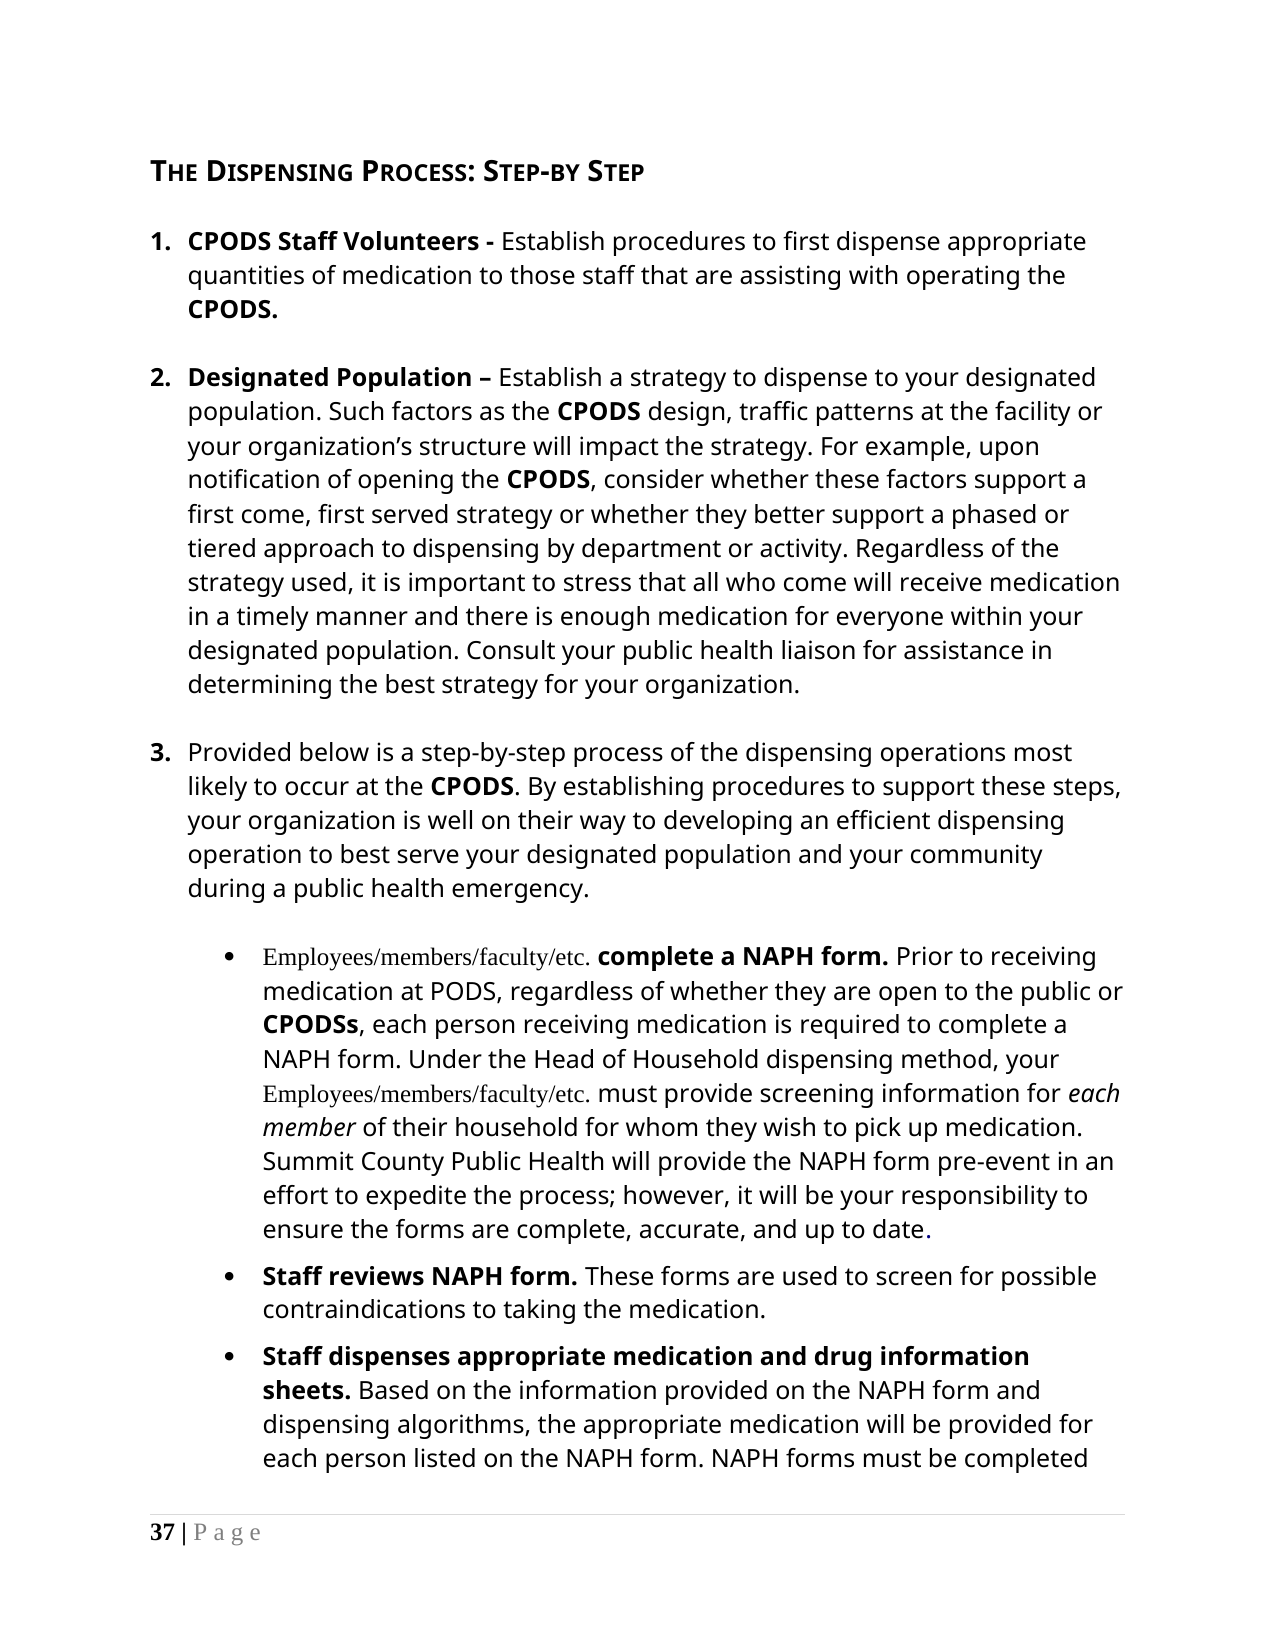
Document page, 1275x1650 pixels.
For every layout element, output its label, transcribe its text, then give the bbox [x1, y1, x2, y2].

text 2. Designated Population – Establish a strategy to dispense to your designated population. Such factors as the CPODS design, traffic patterns at the facility or your organization’s structure will impact the strategy. For example, upon notification of opening the CPODS, consider whether these factors support a first come, first served strategy or whether they better support a phased or tiered approach to dispensing by department or activity. Regardless of the strategy used, it is important to stress that all who come will receive medication in a timely manner and there is enough medication for everyone within your designated population. Consult your public health liaison for assistance in determining the best strategy for your organization. [150, 360, 1125, 701]
text The Dispensing Process: Step-by Step [150, 150, 1125, 190]
list complete a NAPH form. Prior to receiving medication at PODS, regardless of whether they are open to the public or CPODSs, each person receiving medication is required to complete a NAPH form. Under the Head of Household dispensing method, your must provide screening information for each member of their household for whom they wish to pick up medication. Summit County Public Health will provide the NAPH form pre-event in an effort to expedite the process; however, it will be your responsibility to ensure the forms are complete, accurate, and up to date. [225, 939, 1125, 1246]
text 3. Provided below is a step-by-step process of the dispensing operations most likely to occur at the CPODS. By establishing procedures to support these steps, your organization is well on their way to developing an efficient dispensing operation to best serve your designated population and your community during a public health emergency. [150, 735, 1125, 905]
list Staff reviews NAPH form. These forms are used to screen for possible contraindications to taking the medication. [225, 1258, 1125, 1326]
text 1. CPODS Staff Volunteers - Establish procedures to first dispense appropriate quantities of medication to those staff that are assisting with operating the CPODS. [150, 224, 1125, 326]
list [225, 1339, 1125, 1475]
